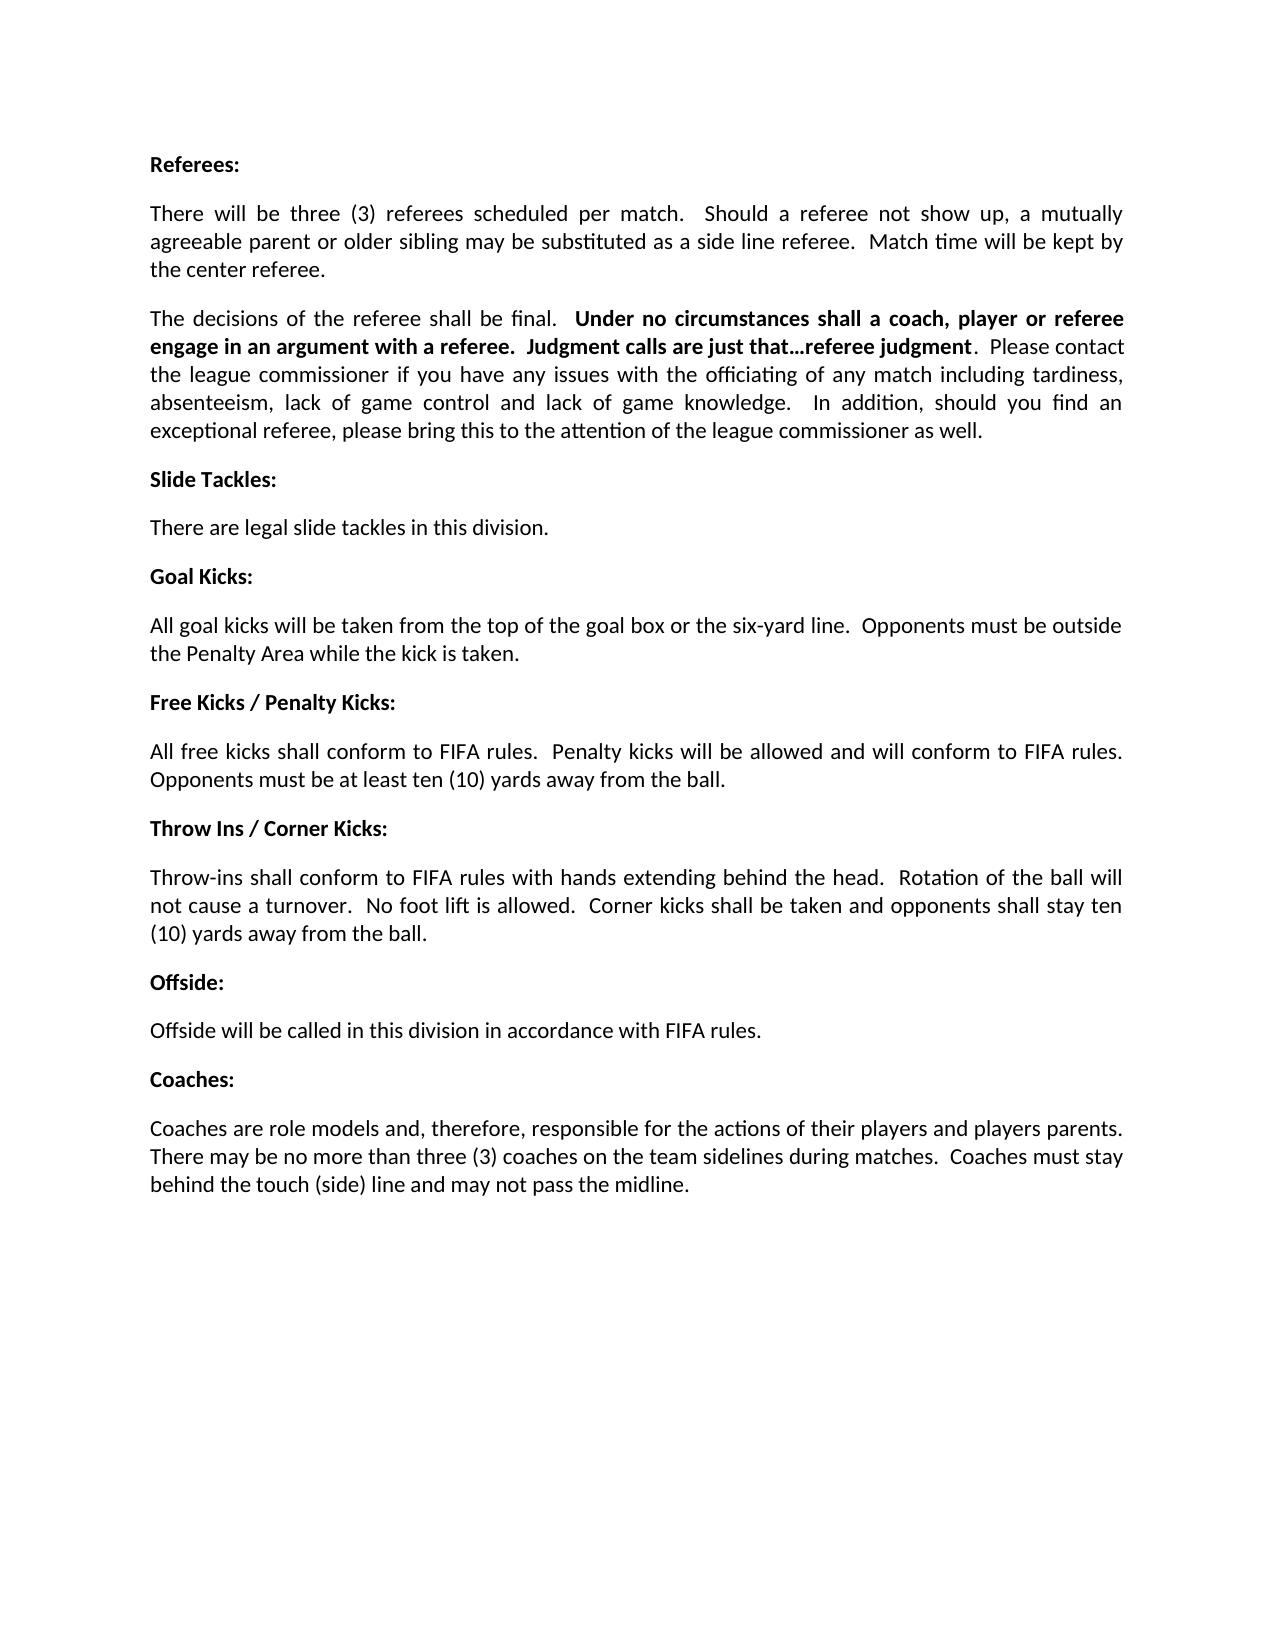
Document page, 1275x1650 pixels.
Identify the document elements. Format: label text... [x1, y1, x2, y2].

text All goal kicks will be taken from the top of the goal box or the six-yard line. Opponents must be outside the Penalty Area while the kick is taken. [150, 611, 1125, 667]
text Goal Kicks: [150, 562, 1125, 590]
text Referees: [150, 150, 1125, 178]
text Coaches: [150, 1065, 1125, 1093]
text All free kicks shall conform to FIFA rules. Penalty kicks will be allowed and will conform to FIFA rules. Opponents must be at least ten (10) yards away from the ball. [150, 737, 1125, 793]
text There will be three (3) referees scheduled per match. Should a referee not show up, a mutually agreeable parent or older sibling may be substituted as a side line referee. Match time will be kept by the center referee. [150, 199, 1125, 283]
text The decisions of the referee shall be final. Under no circumstances shall a coach, player or referee engage in an argument with a referee. Judgment calls are just that…referee judgment. Please contact the league commissioner if you have any issues with the officiating of any match including tardiness, absenteeism, lack of game control and lack of game knowledge. In addition, should you find an exceptional referee, please bring this to the attention of the league commissioner as well. [150, 304, 1125, 444]
text Coaches are role models and, therefore, responsible for the actions of their players and players parents. There may be no more than three (3) coaches on the team sidelines during matches. Coaches must stay behind the touch (side) line and may not pass the midline. [150, 1114, 1125, 1198]
text Throw-ins shall conform to FIFA rules with hands extending behind the head. Rotation of the ball will not cause a turnover. No foot lift is allowed. Corner kicks shall be taken and opponents shall stay ten (10) yards away from the ball. [150, 863, 1125, 947]
text Offside will be called in this division in accordance with FIFA rules. [150, 1016, 1125, 1044]
text Offside: [150, 968, 1125, 996]
text There are legal slide tackles in this division. [150, 513, 1125, 542]
text Throw Ins / Corner Kicks: [150, 814, 1125, 842]
text Free Kicks / Penalty Kicks: [150, 688, 1125, 716]
text Slide Tackles: [150, 465, 1125, 493]
